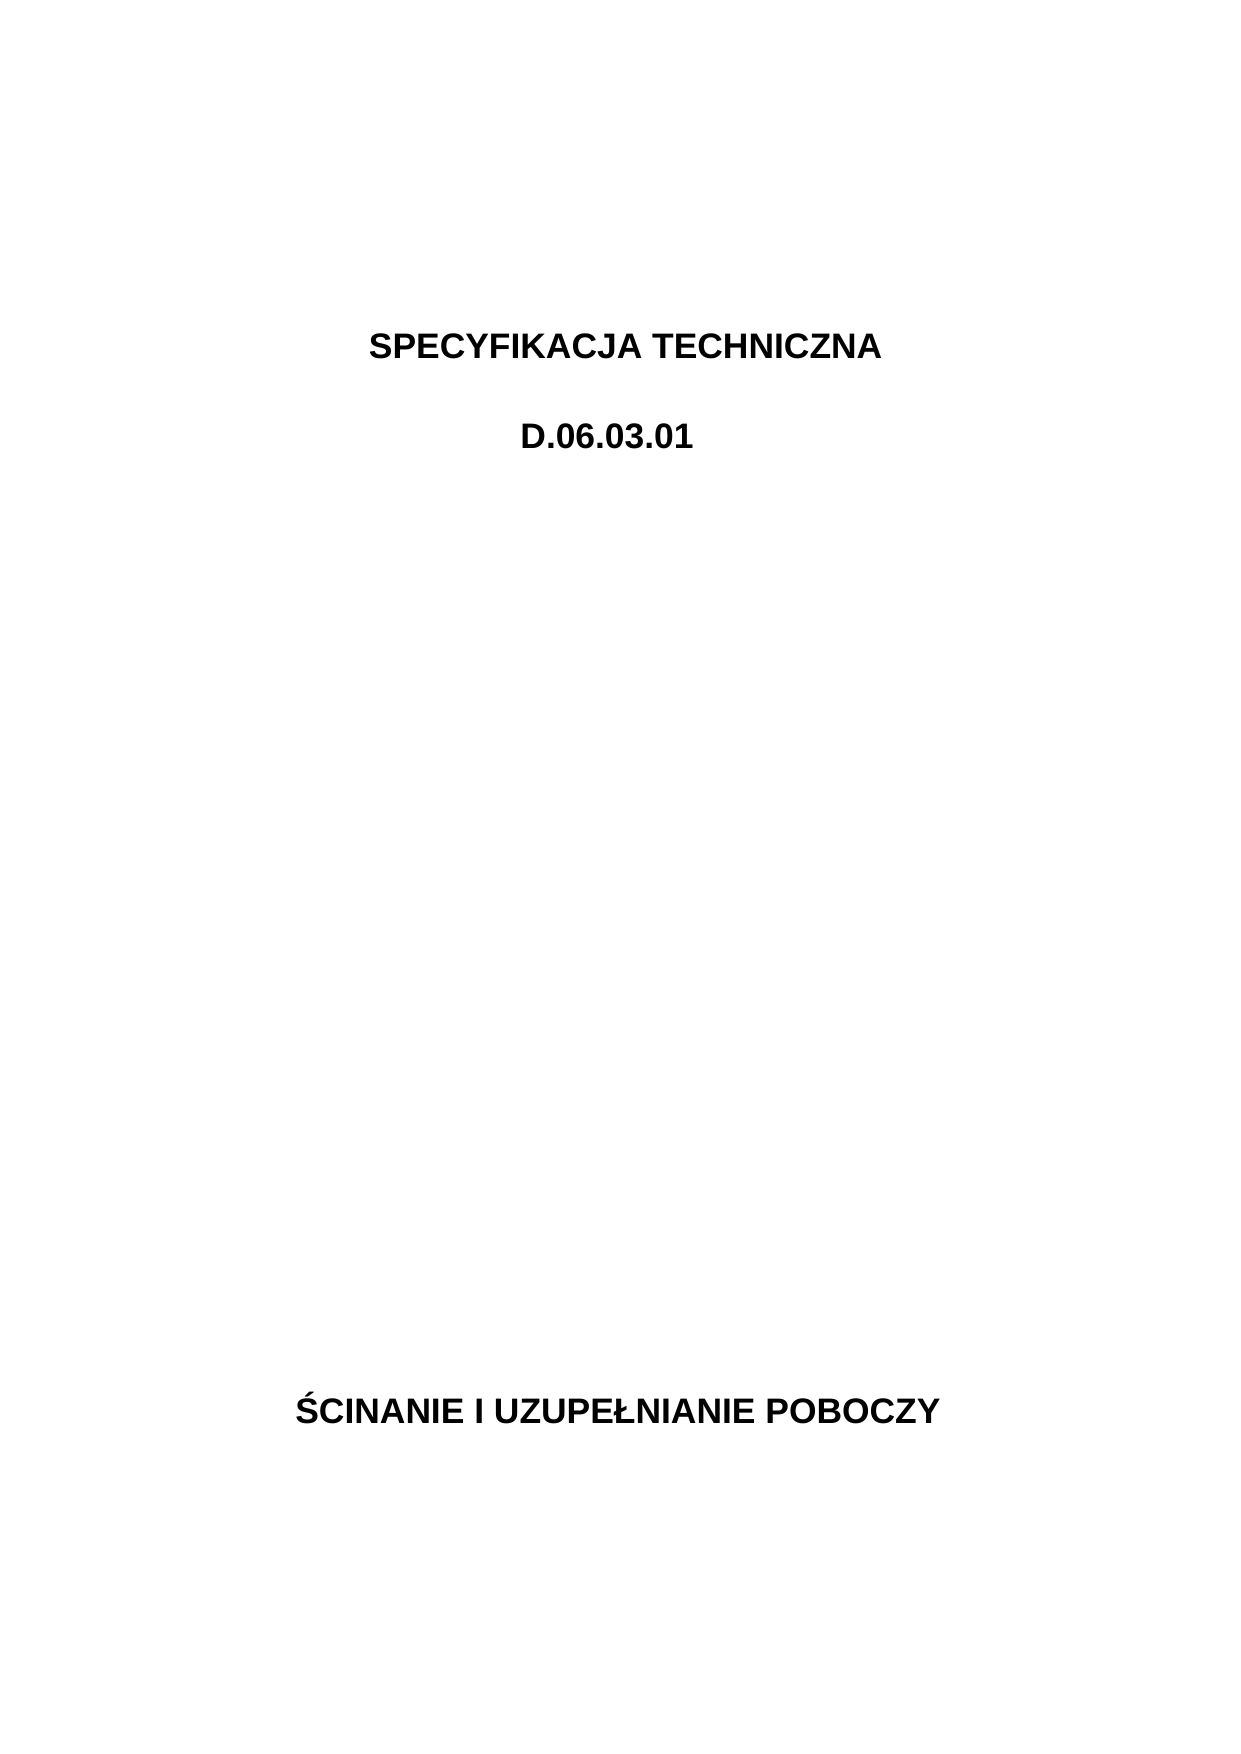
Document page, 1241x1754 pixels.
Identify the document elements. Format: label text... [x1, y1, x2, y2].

text D.06.03.01 [520, 417, 693, 456]
text ŚCINANIE I UZUPEŁNIANIE POBOCZY [295, 1392, 941, 1431]
text SPECYFIKACJA TECHNICZNA [369, 327, 882, 367]
